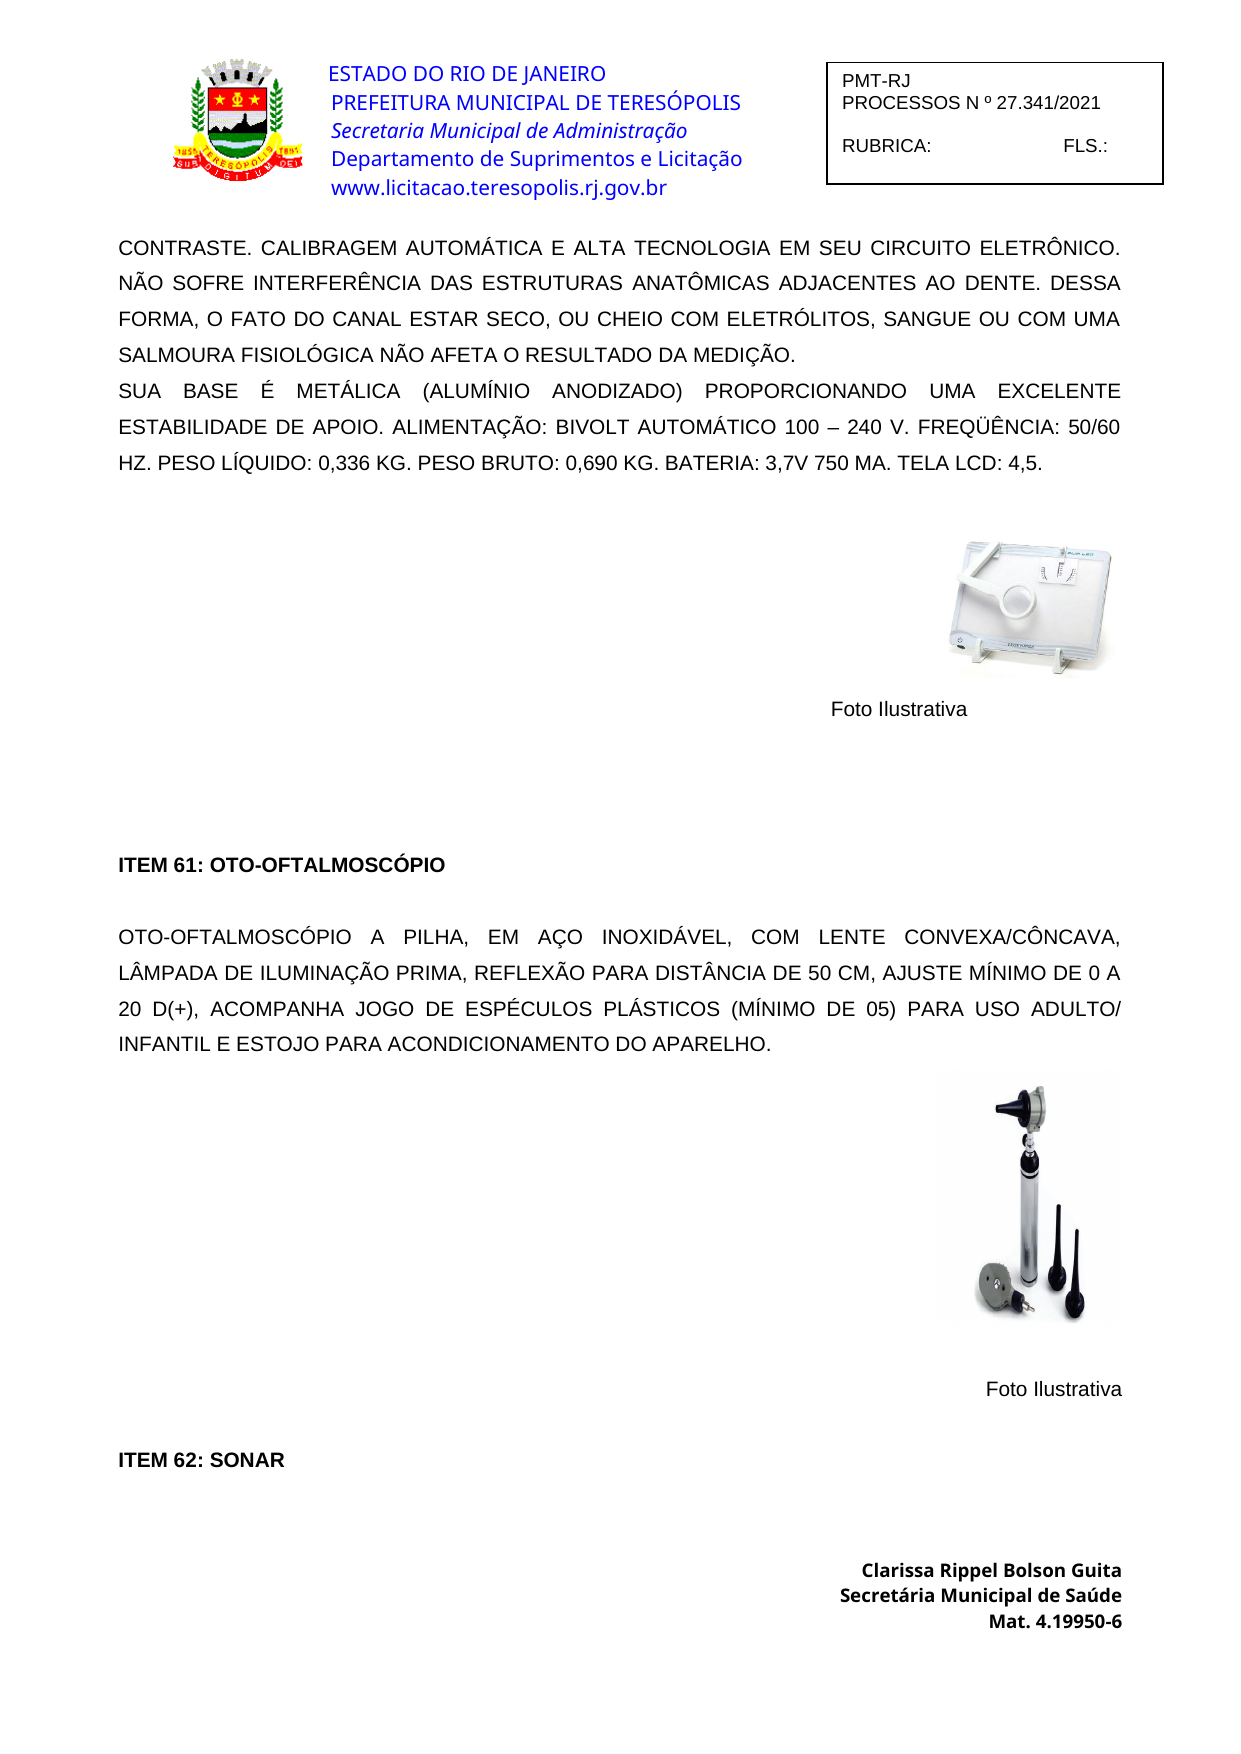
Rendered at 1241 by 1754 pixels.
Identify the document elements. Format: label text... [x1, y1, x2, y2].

text Foto Ilustrativa [118, 697, 1122, 721]
text ITEM 62: SONAR [118, 1448, 1122, 1472]
text Foto Ilustrativa [118, 1376, 1122, 1400]
picture [173, 59, 303, 181]
picture [936, 510, 1123, 697]
text OTO-OFTALMOSCÓPIO A PILHA, EM AÇO INOXIDÁVEL, COM LENTE CONVEXA/CÔNCAVA, LÂMPADA DE ILUMINAÇÃO PRIMA, REFLEXÃO PARA DISTÂNCIA DE 50 CM, AJUSTE MÍNIMO DE 0 A 20 D(+), ACOMPANHA JOGO DE ESPÉCULOS PLÁSTICOS (MÍNIMO DE 05) PARA USO ADULTO/ INFANTIL E ESTOJO PARA ACONDICIONAMENTO DO APARELHO. [118, 924, 1122, 1056]
text ITEM 61: OTO-OFTALMOSCÓPIO [118, 853, 1122, 877]
text SUA BASE É METÁLICA (ALUMÍNIO ANODIZADO) PROPORCIONANDO UMA EXCELENTE ESTABILIDADE DE APOIO. ALIMENTAÇÃO: BIVOLT AUTOMÁTICO 100 – 240 V. FREQÜÊNCIA: 50/60 HZ. PESO LÍQUIDO: 0,336 KG. PESO BRUTO: 0,690 KG. BATERIA: 3,7V 750 MA. TELA LCD: 4,5. [118, 379, 1122, 475]
